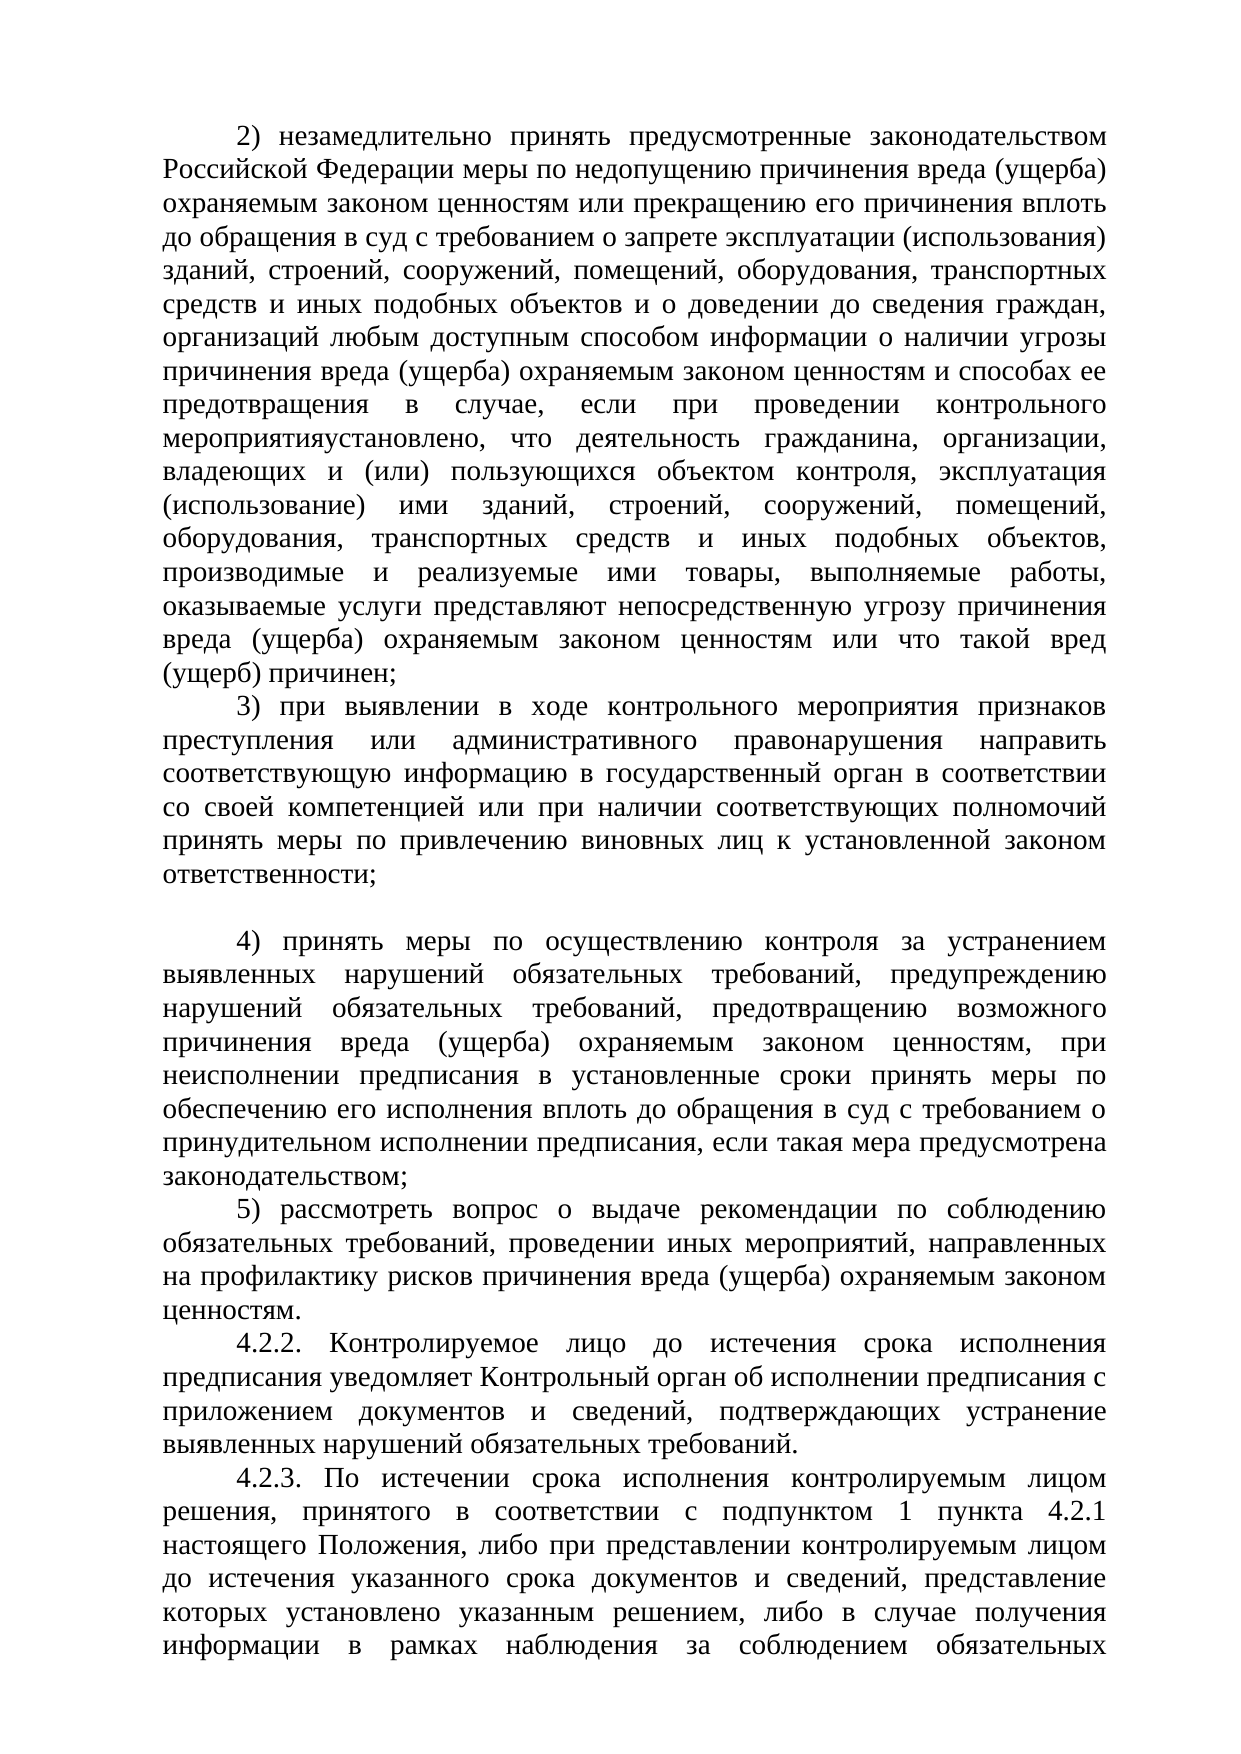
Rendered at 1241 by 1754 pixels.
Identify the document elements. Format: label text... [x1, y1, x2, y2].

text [162, 1460, 1107, 1661]
text 5) рассмотреть вопрос о выдаче рекомендации по соблюдению обязательных требований, проведении иных мероприятий, направленных на профилактику рисков причинения вреда (ущерба) охраняемым законом ценностям. [162, 1191, 1107, 1326]
text 4) принять меры по осуществлению контроля за устранением выявленных нарушений обязательных требований, предупреждению нарушений обязательных требований, предотвращению возможного причинения вреда (ущерба) охраняемым законом ценностям, при неисполнении предписания в установленные сроки принять меры по обеспечению его исполнения вплоть до обращения в суд с требованием о принудительном исполнении предписания, если такая мера предусмотрена законодательством; [162, 923, 1107, 1191]
text 3) при выявлении в ходе контрольного мероприятия признаков преступления или административного правонарушения направить соответствующую информацию в государственный орган в соответствии со своей компетенцией или при наличии соответствующих полномочий принять меры по привлечению виновных лиц к установленной законом ответственности; [162, 688, 1107, 889]
list 4.2.2. Контролируемое лицо до истечения срока исполнения предписания уведомляет Контрольный орган об исполнении предписания с приложением документов и сведений, подтверждающих устранение выявленных нарушений обязательных требований. [162, 1326, 1107, 1460]
text 2) незамедлительно принять предусмотренные законодательством Российской Федерации меры по недопущению причинения вреда (ущерба) охраняемым законом ценностям или прекращению его причинения вплоть до обращения в суд с требованием о запрете эксплуатации (использования) зданий, строений, сооружений, помещений, оборудования, транспортных средств и иных подобных объектов и о доведении до сведения граждан, организаций любым доступным способом информации о наличии угрозы причинения вреда (ущерба) охраняемым законом ценностям и способах ее предотвращения в случае, если при проведении контрольного мероприятияустановлено, что деятельность гражданина, организации, владеющих и (или) пользующихся объектом контроля, эксплуатация (использование) ими зданий, строений, сооружений, помещений, оборудования, транспортных средств и иных подобных объектов, производимые и реализуемые ими товары, выполняемые работы, оказываемые услуги представляют непосредственную угрозу причинения вреда (ущерба) охраняемым законом ценностям или что такой вред (ущерб) причинен; [162, 118, 1107, 688]
